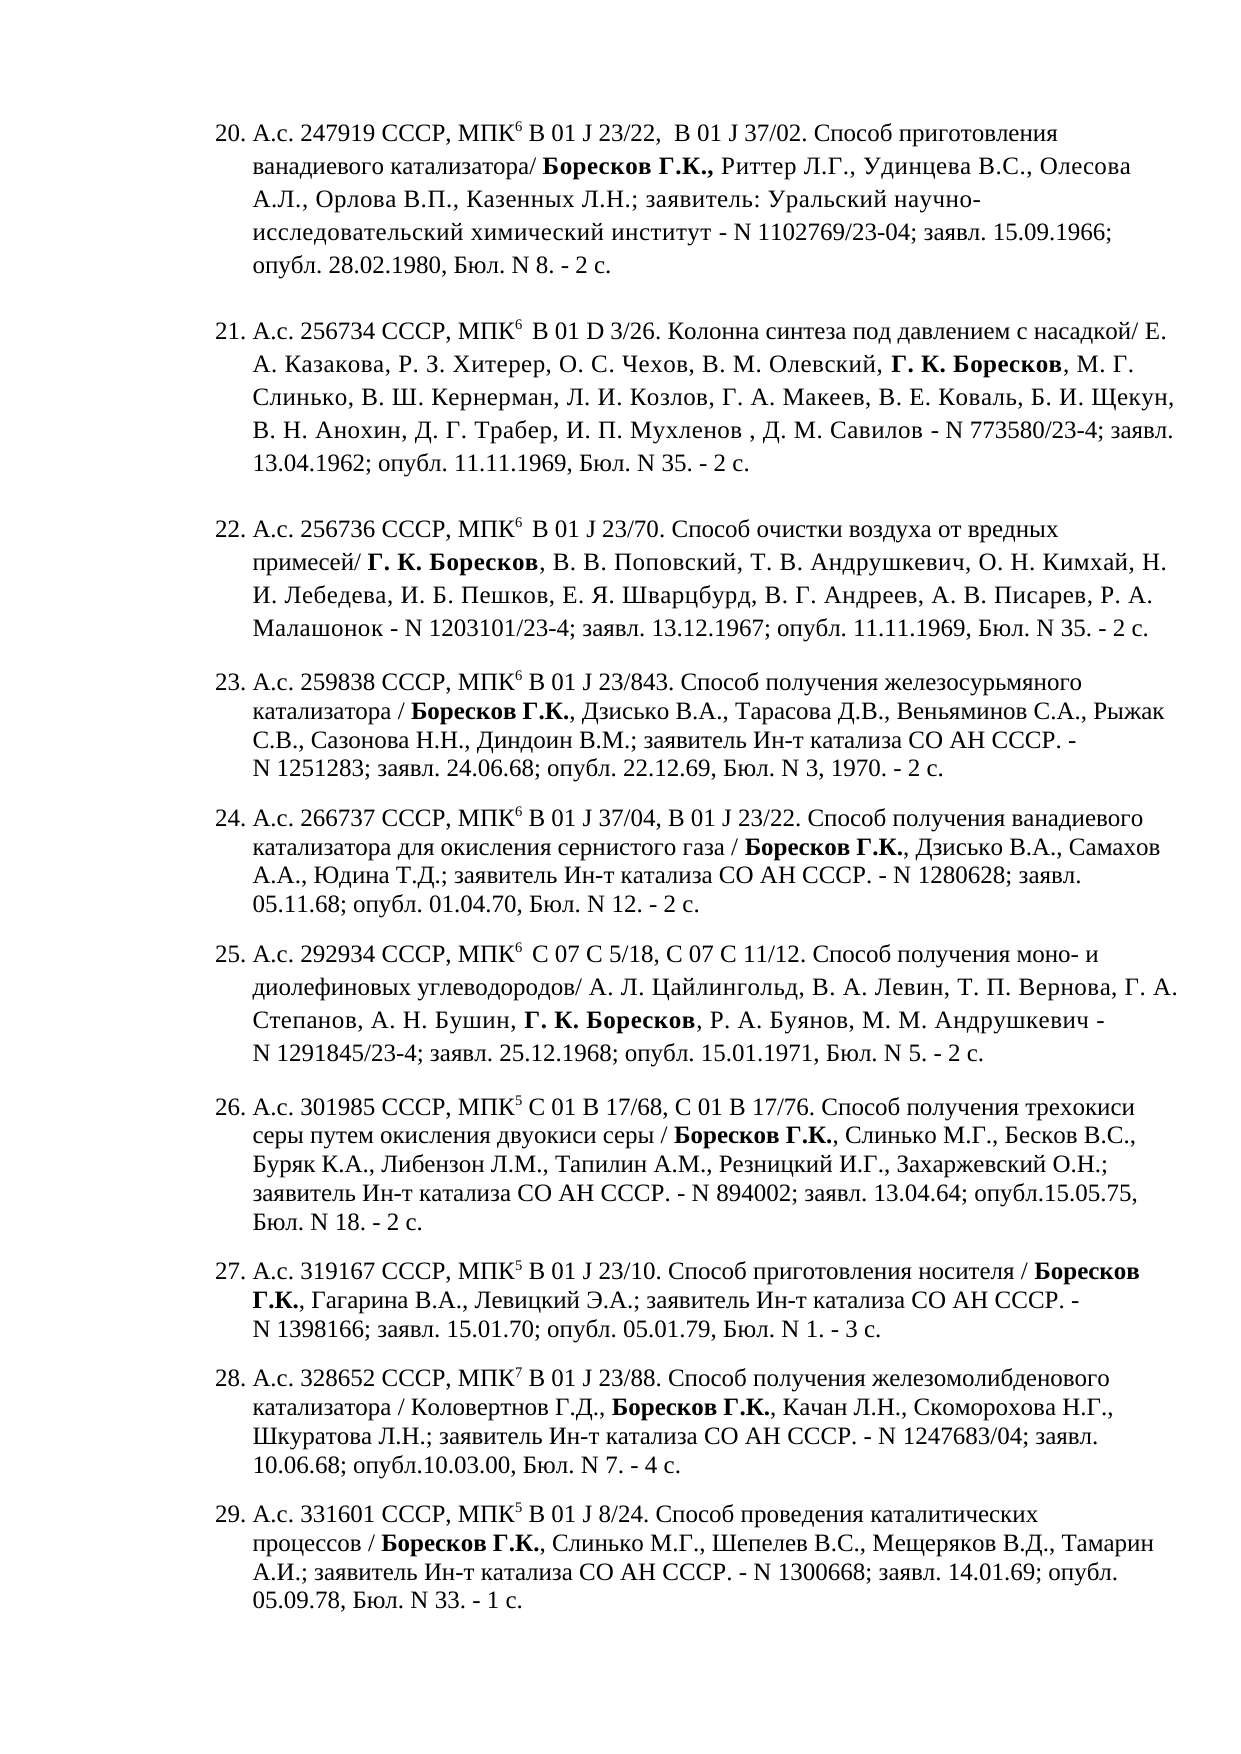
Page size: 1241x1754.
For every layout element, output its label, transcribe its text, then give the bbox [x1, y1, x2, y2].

list А.с. 301985 СССР, МПК5 C 01 B 17/68, C 01 B 17/76. Способ получения трехокиси серы путем окисления двуокиси серы / Боресков Г.К., Слинько М.Г., Бесков В.С., Буряк К.А., Либензон Л.М., Тапилин А.М., Резницкий И.Г., Захаржевский О.Н.; заявитель Ин-т катализа СО АН СССР. - N 894002; заявл. 13.04.64; опубл.15.05.75, Бюл. N 18. - 2 с. [215, 1092, 1181, 1236]
list А.с. 256736 СССР, МПК6 B 01 J 23/70. Способ очистки воздуха от вредных примесей/ Г. К. Боресков, В. В. Поповский, Т. В. Андрушкевич, О. Н. Кимхай, Н. И. Лебедева, И. Б. Пешков, Е. Я. Шварцбурд, В. Г. Андреев, А. В. Писарев, Р. А. Малашонок - N 1203101/23-4; заявл. 13.12.1967; опубл. 11.11.1969, Бюл. N 35. - 2 с. [215, 514, 1181, 642]
list А.с. 247919 СССР, МПК6 B 01 J 23/22, B 01 J 37/02. Способ приготовления ванадиевого катализатора/ Боресков Г.К., Риттер Л.Г., Удинцева В.С., Олесова А.Л., Орлова В.П., Казенных Л.Н.; заявитель: Уральский научно-исследовательский химический институт - N 1102769/23-04; заявл. 15.09.1966; опубл. 28.02.1980, Бюл. N 8. - 2 с. [215, 118, 1181, 279]
list А.с. 331601 СССР, МПК5 B 01 J 8/24. Способ проведения каталитических процессов / Боресков Г.К., Слинько М.Г., Шепелев В.С., Мещеряков В.Д., Тамарин А.И.; заявитель Ин-т катализа СО АН СССР. - N 1300668; заявл. 14.01.69; опубл. 05.09.78, Бюл. N 33. - 1 с. [215, 1499, 1181, 1614]
list А.с. 256734 СССР, МПК6 B 01 D 3/26. Колонна синтеза под давлением с насадкой/ Е. А. Казакова, Р. З. Хитерер, О. С. Чехов, В. М. Олевский, Г. К. Боресков, М. Г. Слинько, В. Ш. Кернерман, Л. И. Козлов, Г. А. Макеев, В. Е. Коваль, Б. И. Щекун, В. Н. Анохин, Д. Г. Трабер, И. П. Мухленов , Д. М. Савилов - N 773580/23-4; заявл. 13.04.1962; опубл. 11.11.1969, Бюл. N 35. - 2 с. [215, 316, 1181, 477]
list А.с. 328652 СССР, МПК7 B 01 J 23/88. Способ получения железомолибденового катализатора / Коловертнов Г.Д., Боресков Г.К., Качан Л.Н., Скоморохова Н.Г., Шкуратова Л.Н.; заявитель Ин-т катализа СО АН СССР. - N 1247683/04; заявл. 10.06.68; опубл.10.03.00, Бюл. N 7. - 4 с. [215, 1363, 1181, 1478]
list А.с. 266737 СССР, МПК6 B 01 J 37/04, B 01 J 23/22. Способ получения ванадиевого катализатора для окисления сернистого газа / Боресков Г.К., Дзисько В.А., Самахов А.А., Юдина Т.Д.; заявитель Ин-т катализа СО АН СССР. - N 1280628; заявл. 05.11.68; опубл. 01.04.70, Бюл. N 12. - 2 с. [215, 803, 1181, 918]
list А.с. 292934 СССР, МПК6 С 07 С 5/18, С 07 С 11/12. Способ получения моно- и диолефиновых углеводородов/ А. Л. Цайлингольд, В. А. Левин, Т. П. Вернова, Г. А. Степанов, А. Н. Бушин, Г. К. Боресков, Р. А. Буянов, М. М. Андрушкевич - N 1291845/23-4; заявл. 25.12.1968; опубл. 15.01.1971, Бюл. N 5. - 2 с. [215, 939, 1181, 1067]
list А.с. 319167 СССР, МПК5 B 01 J 23/10. Способ приготовления носителя / Боресков Г.К., Гагарина В.А., Левицкий Э.А.; заявитель Ин-т катализа СО АН СССР. - N 1398166; заявл. 15.01.70; опубл. 05.01.79, Бюл. N 1. - 3 с. [215, 1256, 1181, 1343]
list А.с. 259838 СССР, МПК6 B 01 J 23/843. Способ получения железосурьмяного катализатора / Боресков Г.К., Дзисько В.А., Тарасова Д.В., Веньяминов С.А., Рыжак С.В., Сазонова Н.Н., Диндоин В.М.; заявитель Ин-т катализа СО АН СССР. - N 1251283; заявл. 24.06.68; опубл. 22.12.69, Бюл. N 3, 1970. - 2 с. [215, 667, 1181, 782]
